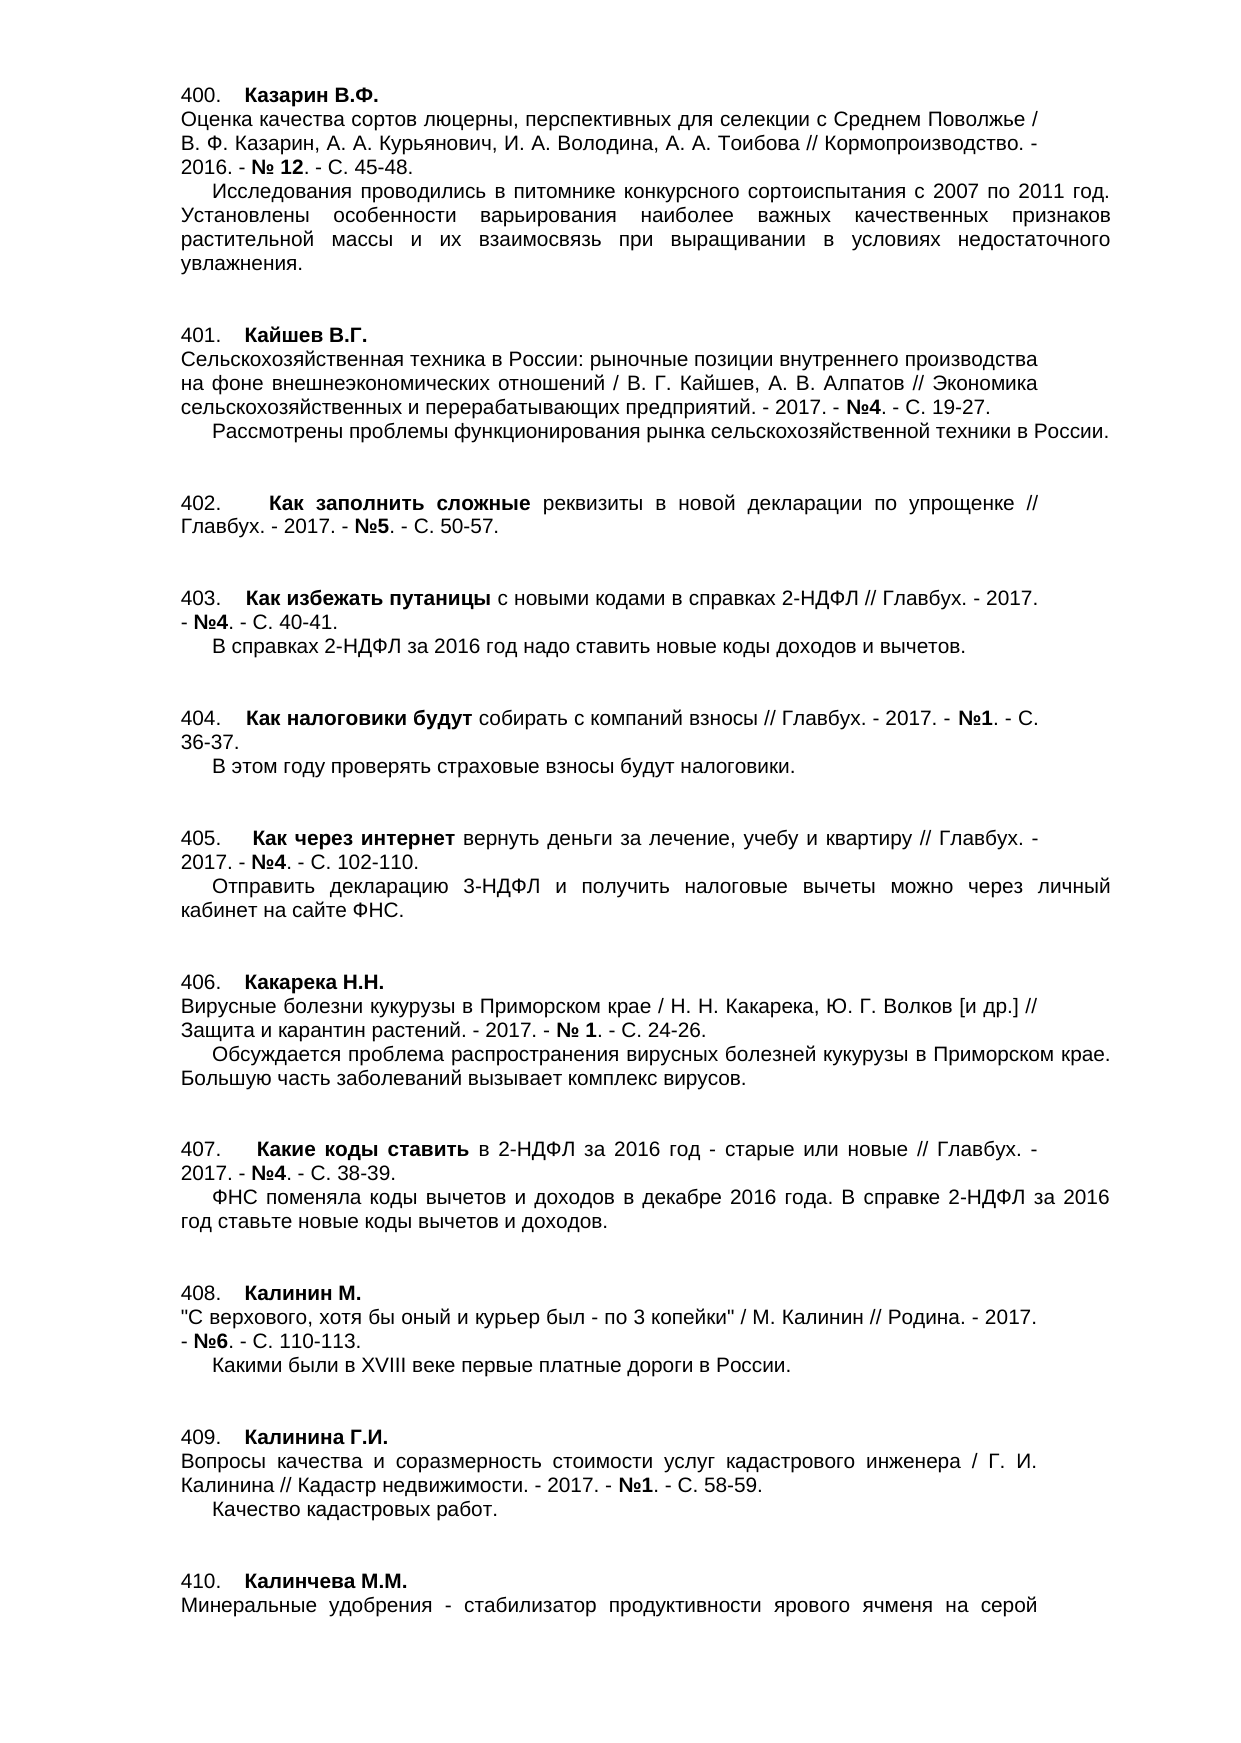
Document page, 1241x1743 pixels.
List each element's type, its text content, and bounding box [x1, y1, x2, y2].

text Оценка качества сортов люцерны, перспективных для селекции с Среднем Поволжье / В. Ф. Казарин, А. А. Курьянович, И. А. Володина, А. А. Тоибова // Кормопроизводство. - 2016. - № 12. - С. 45-48. [181, 107, 1039, 179]
text 410. Калинчева М.М. [181, 1568, 1039, 1592]
text Какими были в XVIII веке первые платные дороги в России. [181, 1353, 1112, 1377]
text Вирусные болезни кукурузы в Приморском крае / Н. Н. Какарека, Ю. Г. Волков [и др.] // Защита и карантин растений. - 2017. - № 1. - С. 24-26. [181, 993, 1039, 1041]
text В этом году проверять страховые взносы будут налоговики. [181, 754, 1112, 778]
text 405. Как через интернет вернуть деньги за лечение, учебу и квартиру // Главбух. - 2017. - №4. - С. 102-110. [181, 826, 1039, 874]
text 407. Какие коды ставить в 2-НДФЛ за 2016 год - старые или новые // Главбух. - 2017. - №4. - С. 38-39. [181, 1137, 1039, 1185]
text 408. Калинин М. [181, 1281, 1039, 1305]
text 402. Как заполнить сложные реквизиты в новой декларации по упрощенке // Главбух. - 2017. - №5. - С. 50-57. [181, 490, 1039, 538]
text Исследования проводились в питомнике конкурсного сортоиспытания с 2007 по 2011 год. Установлены особенности варьирования наиболее важных качественных признаков растительной массы и их взаимосвязь при выращивании в условиях недостаточного увлажнения. [181, 179, 1112, 275]
text Сельскохозяйственная техника в России: рыночные позиции внутреннего производства на фоне внешнеэкономических отношений / В. Г. Кайшев, А. В. Алпатов // Экономика сельскохозяйственных и перерабатывающих предприятий. - 2017. - №4. - С. 19-27. [181, 347, 1039, 418]
text 404. Как налоговики будут собирать с компаний взносы // Главбух. - 2017. - №1. - С. 36-37. [181, 706, 1039, 754]
text 409. Калинина Г.И. [181, 1425, 1039, 1449]
text Отправить декларацию 3-НДФЛ и получить налоговые вычеты можно через личный кабинет на сайте ФНС. [181, 874, 1112, 922]
text Обсуждается проблема распространения вирусных болезней кукурузы в Приморском крае. Большую часть заболеваний вызывает комплекс вирусов. [181, 1041, 1112, 1089]
text "С верхового, хотя бы оный и курьер был - по 3 копейки" / М. Калинин // Родина. - 2017. - №6. - С. 110-113. [181, 1305, 1039, 1353]
text Рассмотрены проблемы функционирования рынка сельскохозяйственной техники в России. [181, 418, 1112, 442]
text 403. Как избежать путаницы с новыми кодами в справках 2-НДФЛ // Главбух. - 2017. - №4. - С. 40-41. [181, 586, 1039, 634]
text 401. Кайшев В.Г. [181, 323, 1039, 347]
text Вопросы качества и соразмерность стоимости услуг кадастрового инженера / Г. И. Калинина // Кадастр недвижимости. - 2017. - №1. - С. 58-59. [181, 1449, 1039, 1497]
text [181, 1592, 1039, 1616]
text Качество кадастровых работ. [181, 1497, 1112, 1521]
text ФНС поменяла коды вычетов и доходов в декабре 2016 года. В справке 2-НДФЛ за 2016 год ставьте новые коды вычетов и доходов. [181, 1185, 1112, 1233]
text В справках 2-НДФЛ за 2016 год надо ставить новые коды доходов и вычетов. [181, 634, 1112, 658]
text 406. Какарека Н.Н. [181, 969, 1039, 993]
text 400. Казарин В.Ф. [181, 83, 1039, 107]
